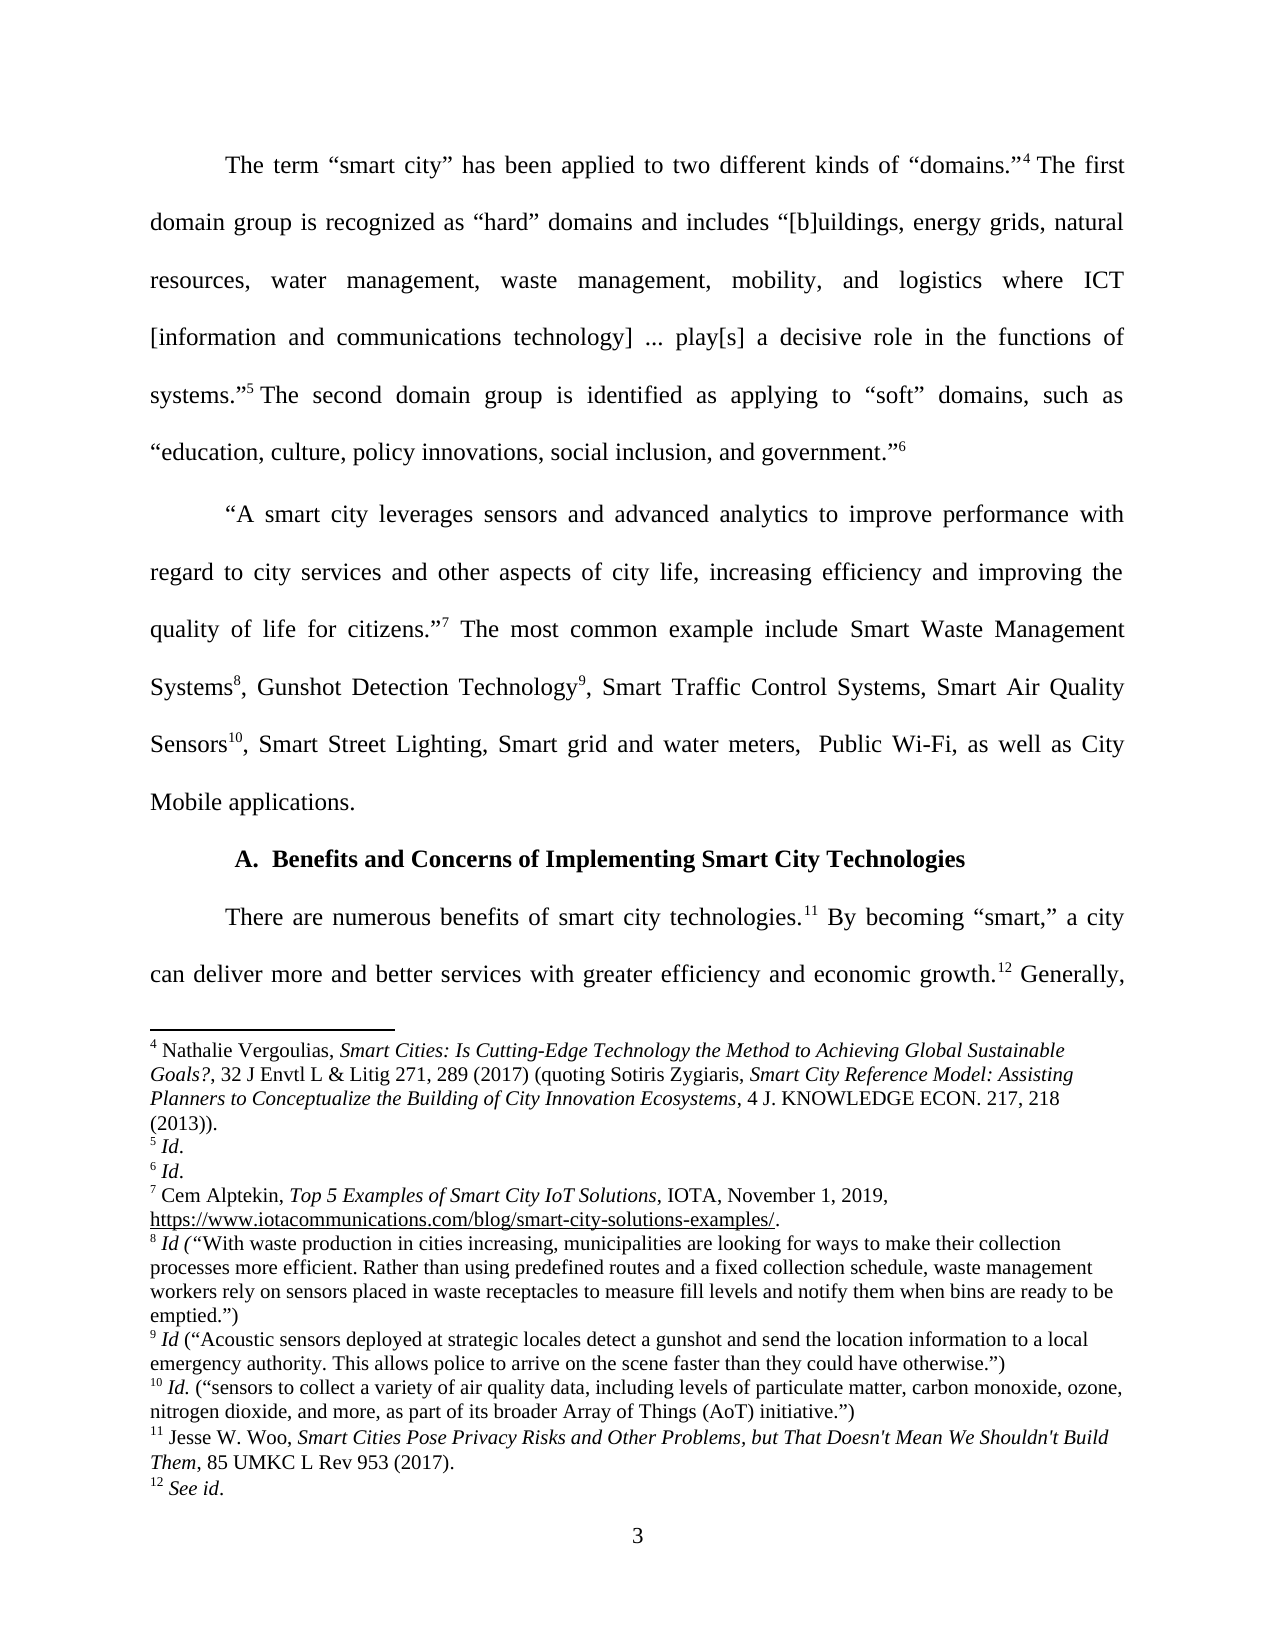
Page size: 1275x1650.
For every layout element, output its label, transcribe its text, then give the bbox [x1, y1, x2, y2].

text The term “smart city” has been applied to two different kinds of “domains.” The first domain group is recognized as “hard” domains and includes “[b]uildings, energy grids, natural resources, water management, waste management, mobility, and logistics where ICT [information and communications technology] ... play[s] a decisive role in the functions of systems.” The second domain group is identified as applying to “soft” domains, such as “education, culture, policy innovations, social inclusion, and government.” [150, 150, 1125, 466]
subtitle “A smart city leverages sensors and advanced analytics to improve performance with regard to city services and other aspects of city life, increasing efficiency and improving the quality of life for citizens.” The most common example include Smart Waste Management Systems, Gunshot Detection Technology, Smart Traffic Control Systems, Smart Air Quality Sensors, Smart Street Lighting, Smart grid and water meters, Public Wi-Fi, as well as City Mobile applications. [150, 499, 1125, 815]
list Benefits and Concerns of Implementing Smart City Technologies [234, 844, 1125, 873]
text There are numerous benefits of smart city technologies. By becoming “smart,” a city can deliver more and better services with greater efficiency and economic growth. Generally, smart cities seek to improve city life by gathering more data, analyzing and processing that data, sharing it, and using it to deliver services. Smart city initiatives include the installation of internet-connected sensors in public places, public information kiosks with free Wi-Fi, data analytics of publicly held data, as well as an online portal to share municipal data, or some combination of the above and more. These examples, and more, already exist within the City. [150, 902, 1125, 988]
